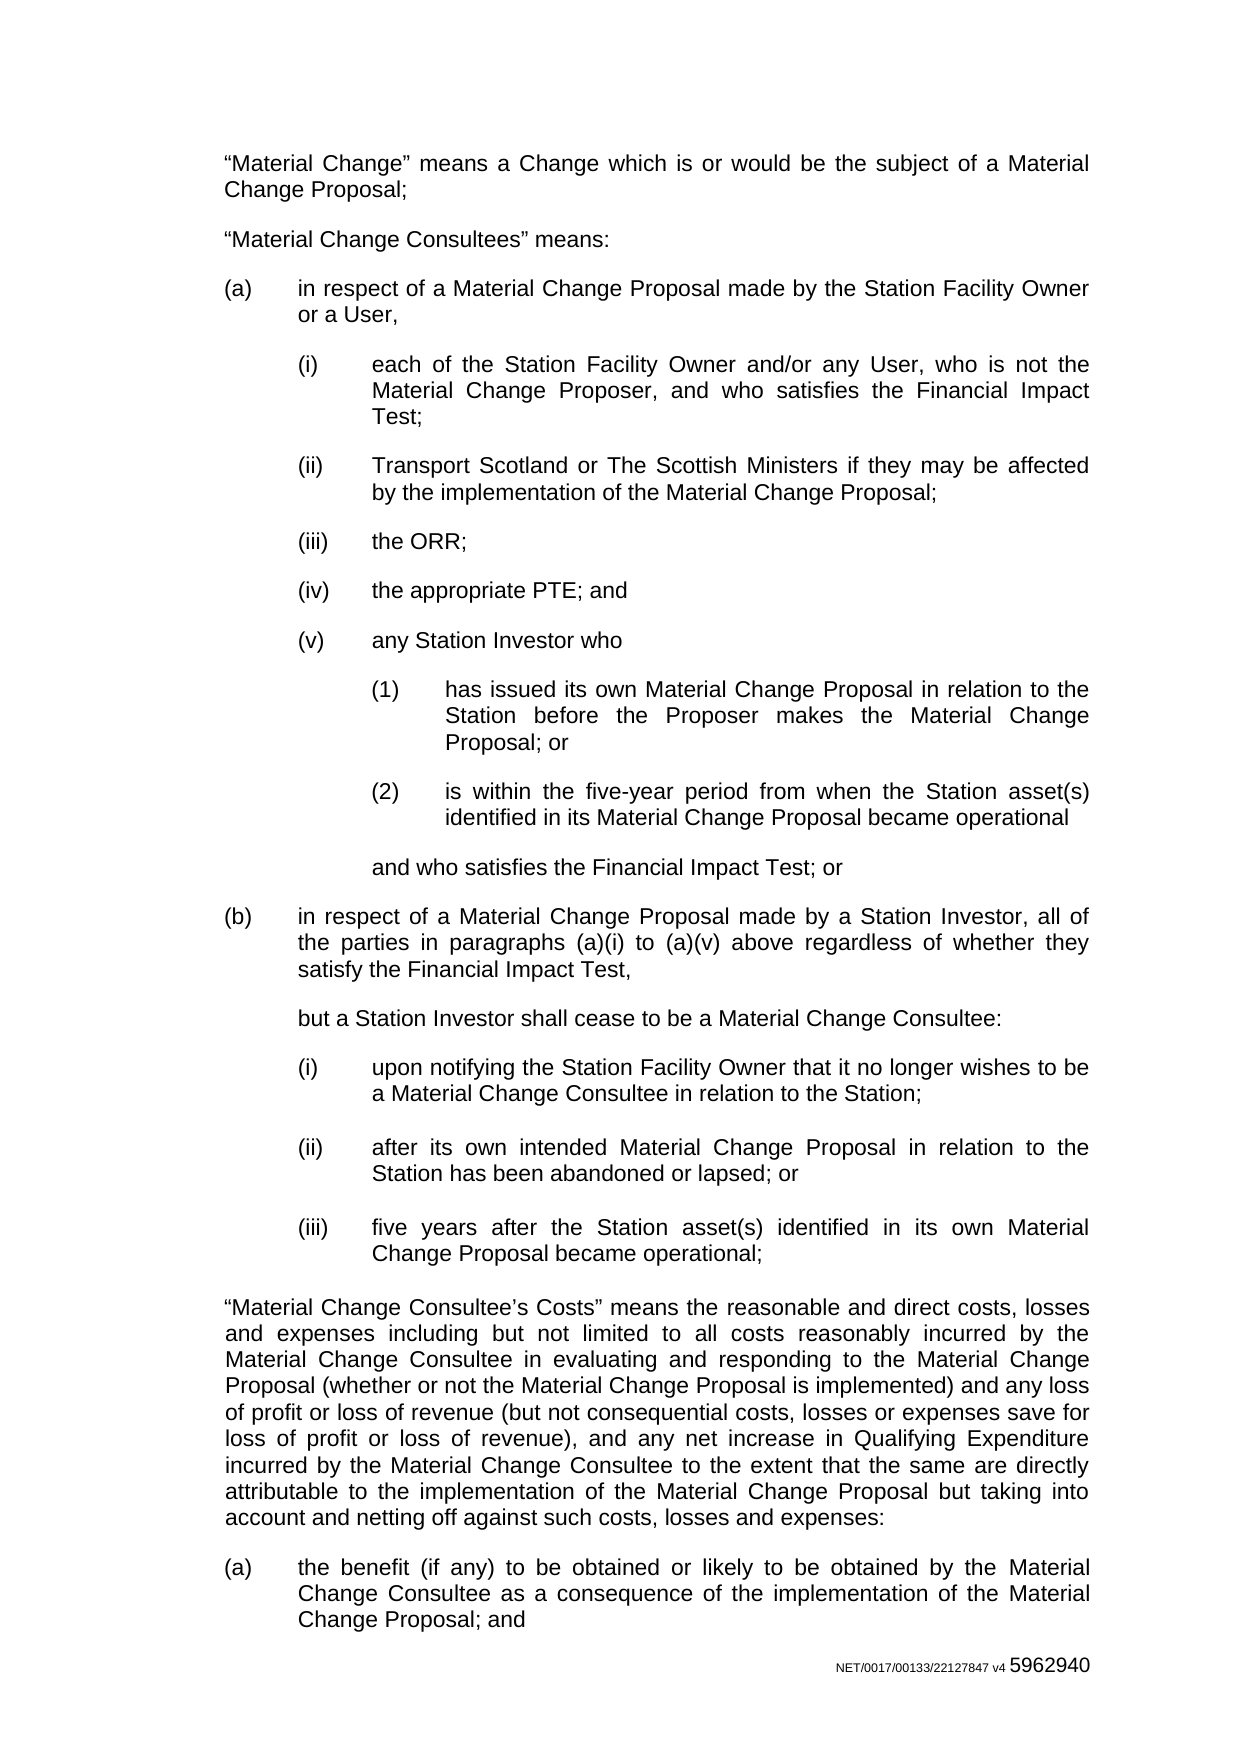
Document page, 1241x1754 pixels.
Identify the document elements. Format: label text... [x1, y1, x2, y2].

list five years after the Station asset(s) identified in its own Material Change Proposal became operational; [298, 1214, 1090, 1266]
text (a) in respect of a Material Change Proposal made by the Station Facility Owner or a User, [224, 275, 1090, 328]
text (1) has issued its own Material Change Proposal in relation to the Station before the Proposer makes the Material Change Proposal; or [371, 676, 1090, 755]
list the benefit (if any) to be obtained or likely to be obtained by the Material Change Consultee as a consequence of the implementation of the Material Change Proposal; and [224, 1553, 1090, 1633]
text (i) each of the Station Facility Owner and/or any User, who is not the Material Change Proposer, and who satisfies the Financial Impact Test; [298, 351, 1090, 429]
text (v) any Station Investor who [298, 627, 1090, 653]
list upon notifying the Station Facility Owner that it no longer wishes to be a Material Change Consultee in relation to the Station; [298, 1054, 1090, 1107]
list after its own intended Material Change Proposal in relation to the Station has been abandoned or lapsed; or [298, 1134, 1090, 1187]
text (b) in respect of a Material Change Proposal made by a Station Investor, all of the parties in paragraphs (a)(i) to (a)(v) above regardless of whether they satisfy the Financial Impact Test, [224, 903, 1090, 982]
text “Material Change Consultee’s Costs” means the reasonable and direct costs, losses and expenses including but not limited to all costs reasonably incurred by the Material Change Consultee in evaluating and responding to the Material Change Proposal (whether or not the Material Change Proposal is implemented) and any loss of profit or loss of revenue (but not consequential costs, losses or expenses save for loss of profit or loss of revenue), and any net increase in Qualifying Expenditure incurred by the Material Change Consultee to the extent that the same are directly attributable to the implementation of the Material Change Proposal but taking into account and netting off against such costs, losses and expenses: [224, 1293, 1090, 1531]
text “Material Change” means a Change which is or would be the subject of a Material Change Proposal; [224, 150, 1090, 203]
text but a Station Investor shall cease to be a Material Change Consultee: [224, 1005, 1090, 1031]
text (iii) the ORR; [298, 528, 1090, 554]
text “Material Change Consultees” means: [224, 226, 1090, 252]
text (ii) Transport Scotland or The Scottish Ministers if they may be affected by the implementation of the Material Change Proposal; [298, 452, 1090, 505]
text and who satisfies the Financial Impact Test; or [372, 853, 1090, 880]
text (iv) the appropriate PTE; and [298, 577, 1090, 604]
text (2) is within the five-year period from when the Station asset(s) identified in its Material Change Proposal became operational [371, 778, 1090, 831]
